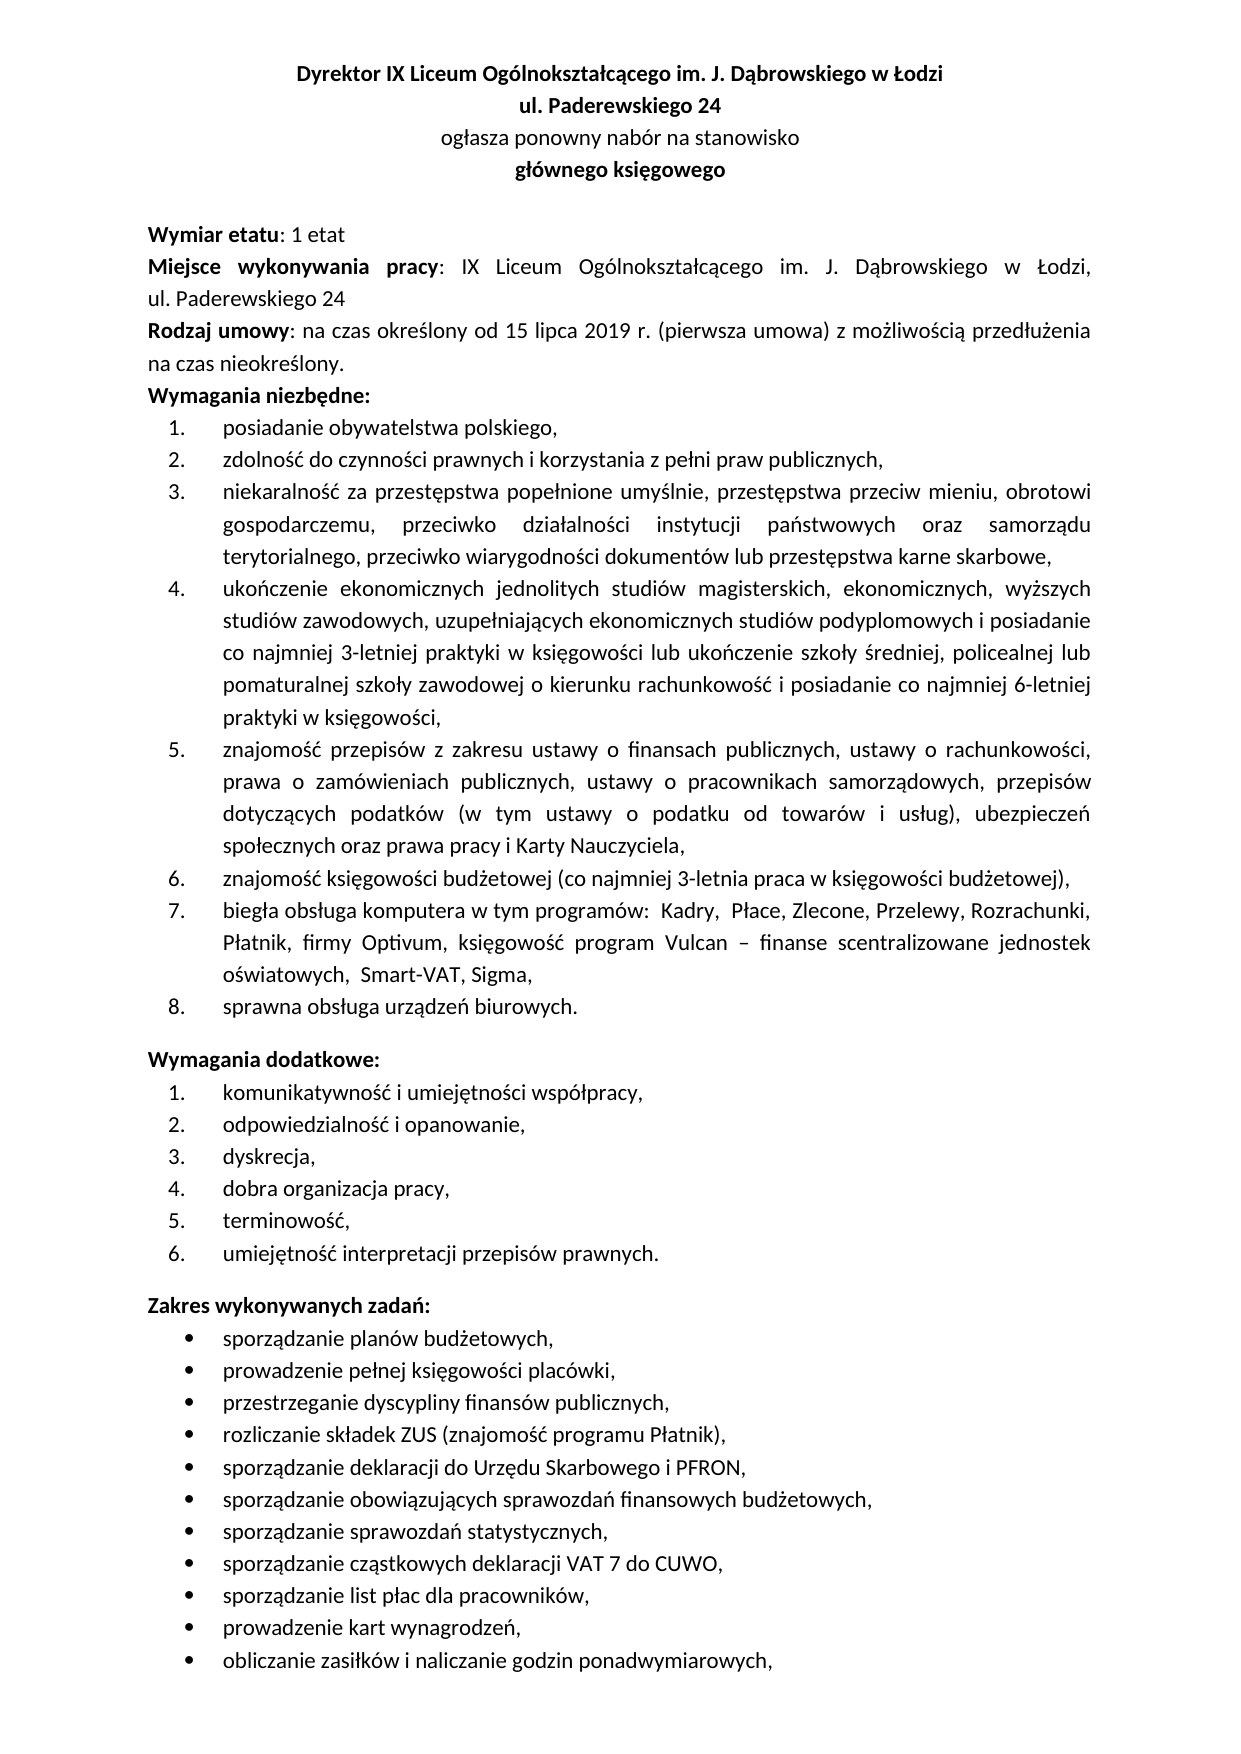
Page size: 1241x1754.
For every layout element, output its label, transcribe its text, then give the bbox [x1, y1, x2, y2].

list prowadzenie kart wynagrodzeń, [185, 1613, 1092, 1642]
list rozliczanie składek ZUS (znajomość programu Płatnik), [185, 1420, 1092, 1448]
text Miejsce wykonywania pracy: IX Liceum Ogólnokształcącego im. J. Dąbrowskiego w Łodzi, ul. Paderewskiego 24 [148, 252, 1092, 312]
list niekaralność za przestępstwa popełnione umyślnie, przestępstwa przeciw mieniu, obrotowi gospodarczemu, przeciwko działalności instytucji państwowych oraz samorządu terytorialnego, przeciwko wiarygodności dokumentów lub przestępstwa karne skarbowe, [185, 477, 1092, 570]
list prowadzenie pełnej księgowości placówki, [185, 1356, 1092, 1384]
list komunikatywność i umiejętności współpracy, [185, 1078, 1092, 1106]
list obliczanie zasiłków i naliczanie godzin ponadwymiarowych, [185, 1646, 1092, 1674]
list dobra organizacja pracy, [185, 1174, 1092, 1202]
list dyskrecja, [185, 1142, 1092, 1170]
list sporządzanie list płac dla pracowników, [185, 1581, 1092, 1609]
text głównego księgowego [148, 156, 1092, 184]
list biegła obsługa komputera w tym programów: Kadry, Płace, Zlecone, Przelewy, Rozrachunki, Płatnik, firmy Optivum, księgowość program Vulcan – finanse scentralizowane jednostek oświatowych, Smart-VAT, Sigma, [185, 896, 1092, 988]
list ukończenie ekonomicznych jednolitych studiów magisterskich, ekonomicznych, wyższych studiów zawodowych, uzupełniających ekonomicznych studiów podyplomowych i posiadanie co najmniej 3-letniej praktyki w księgowości lub ukończenie szkoły średniej, policealnej lub pomaturalnej szkoły zawodowej o kierunku rachunkowość i posiadanie co najmniej 6-letniej praktyki w księgowości, [185, 574, 1092, 731]
text ul. Paderewskiego 24 [148, 91, 1092, 119]
text Wymiar etatu: 1 etat [148, 220, 1092, 248]
text Zakres wykonywanych zadań: [148, 1292, 1092, 1320]
list znajomość przepisów z zakresu ustawy o finansach publicznych, ustawy o rachunkowości, prawa o zamówieniach publicznych, ustawy o pracownikach samorządowych, przepisów dotyczących podatków (w tym ustawy o podatku od towarów i usług), ubezpieczeń społecznych oraz prawa pracy i Karty Nauczyciela, [185, 735, 1092, 859]
list terminowość, [185, 1206, 1092, 1234]
text Wymagania dodatkowe: [148, 1046, 1092, 1073]
list przestrzeganie dyscypliny finansów publicznych, [185, 1388, 1092, 1416]
list zdolność do czynności prawnych i korzystania z pełni praw publicznych, [185, 445, 1092, 473]
list sporządzanie planów budżetowych, [185, 1324, 1092, 1352]
text Dyrektor IX Liceum Ogólnokształcącego im. J. Dąbrowskiego w Łodzi [148, 59, 1092, 87]
list posiadanie obywatelstwa polskiego, [185, 413, 1092, 441]
list sporządzanie deklaracji do Urzędu Skarbowego i PFRON, [185, 1453, 1092, 1481]
list odpowiedzialność i opanowanie, [185, 1110, 1092, 1138]
list sporządzanie obowiązujących sprawozdań finansowych budżetowych, [185, 1485, 1092, 1513]
text Wymagania niezbędne: [148, 381, 1092, 409]
list znajomość księgowości budżetowej (co najmniej 3-letnia praca w księgowości budżetowej), [185, 864, 1092, 892]
list umiejętność interpretacji przepisów prawnych. [185, 1239, 1092, 1267]
list sporządzanie sprawozdań statystycznych, [185, 1517, 1092, 1545]
list sprawna obsługa urządzeń biurowych. [185, 992, 1092, 1021]
text Rodzaj umowy: na czas określony od 15 lipca 2019 r. (pierwsza umowa) z możliwością przedłużenia na czas nieokreślony. [148, 317, 1092, 377]
list sporządzanie cząstkowych deklaracji VAT 7 do CUWO, [185, 1549, 1092, 1577]
text ogłasza ponowny nabór na stanowisko [148, 123, 1092, 151]
